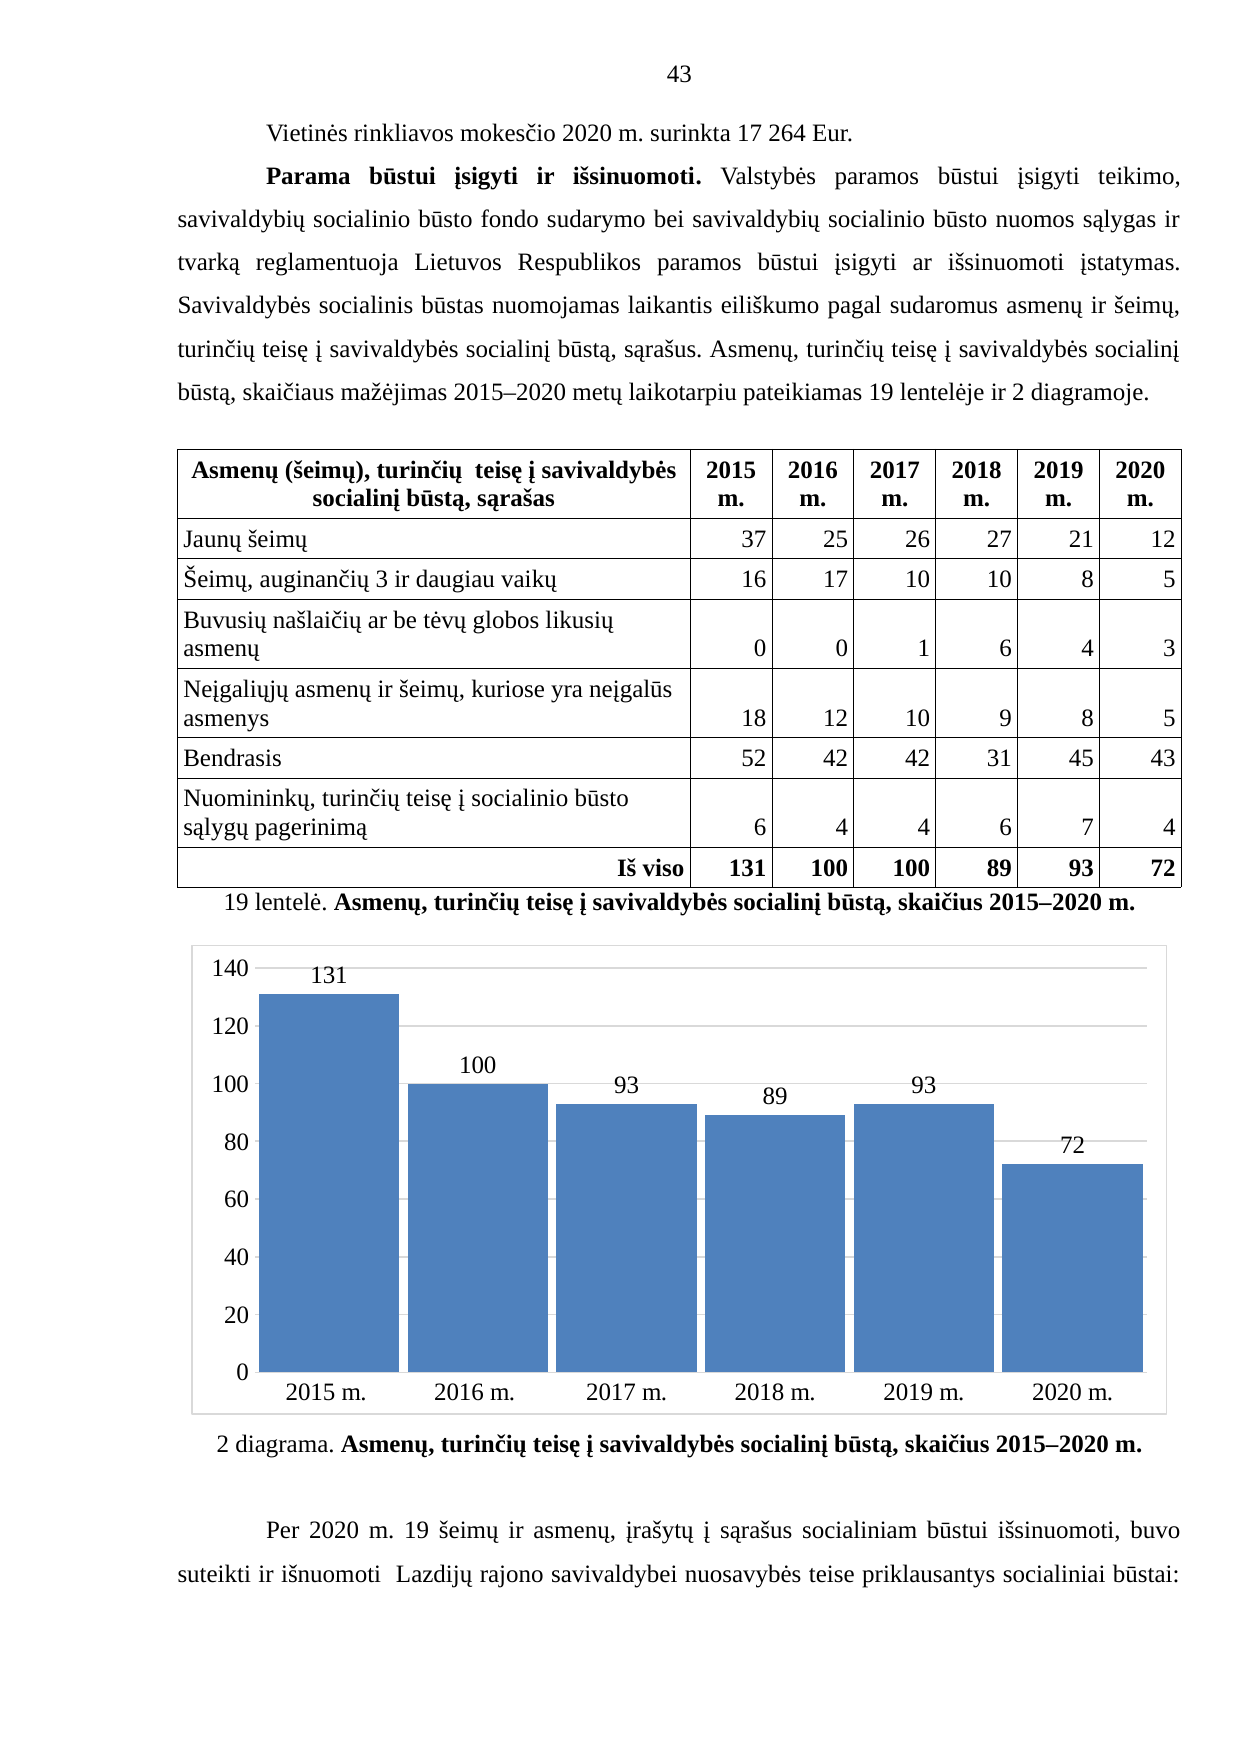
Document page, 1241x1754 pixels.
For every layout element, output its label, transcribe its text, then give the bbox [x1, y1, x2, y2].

table_cell 10 [854, 669, 935, 737]
table_cell 37 [691, 519, 772, 558]
table_cell 42 [854, 738, 935, 777]
table_header 2019 m. [1018, 450, 1099, 518]
table_cell 0 [773, 600, 853, 668]
table_cell 17 [773, 559, 853, 599]
table_cell 26 [854, 519, 935, 558]
table_cell 7 [1018, 779, 1099, 847]
table_cell 93 [1018, 848, 1099, 887]
table_header 2016 m. [773, 450, 853, 518]
table_cell 100 [773, 848, 853, 887]
table_cell 8 [1018, 559, 1099, 599]
table_cell 12 [1100, 519, 1181, 558]
table_cell 131 [691, 848, 772, 887]
table_cell Buvusių našlaičių ar be tėvų globos likusių asmenų [178, 600, 690, 668]
table_header Asmenų (šeimų), turinčių teisę į savivaldybės socialinį būstą, sąrašas [178, 450, 690, 518]
table_cell 6 [936, 779, 1017, 847]
table_cell 42 [773, 738, 853, 777]
table_header 2020 m. [1100, 450, 1181, 518]
table_cell 4 [1018, 600, 1099, 668]
table_cell Jaunų šeimų [178, 519, 690, 558]
text Parama būstui įsigyti ir išsinuomoti. Valstybės paramos būstui įsigyti teikimo, savivaldybių socialinio būsto fondo sudarymo bei savivaldybių socialinio būsto nuomos sąlygas ir tvarką reglamentuoja Lietuvos Respublikos paramos būstui įsigyti ar išsinuomoti įstatymas. Savivaldybės socialinis būstas nuomojamas laikantis eiliškumo pagal sudaromus asmenų ir šeimų, turinčių teisę į savivaldybės socialinį būstą, sąrašus. Asmenų, turinčių teisę į savivaldybės socialinį būstą, skaičiaus mažėjimas 2015–2020 metų laikotarpiu pateikiamas 19 lentelėje ir 2 diagramoje. [177, 161, 1181, 406]
table_cell 72 [1100, 848, 1181, 887]
table_cell 4 [773, 779, 853, 847]
table_cell 100 [854, 848, 935, 887]
table_cell 18 [691, 669, 772, 737]
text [177, 1516, 1181, 1587]
table_cell Iš viso [178, 848, 690, 887]
text Vietinės rinkliavos mokesčio 2020 m. surinkta 17 264 Eur. [177, 118, 1181, 147]
table_cell 43 [1100, 738, 1181, 777]
table_cell 0 [691, 600, 772, 668]
table_cell 45 [1018, 738, 1099, 777]
table_cell 1 [854, 600, 935, 668]
table_cell 6 [936, 600, 1017, 668]
table_cell 12 [773, 669, 853, 737]
table_cell Neįgaliųjų asmenų ir šeimų, kuriose yra neįgalūs asmenys [178, 669, 690, 737]
table_cell 5 [1100, 559, 1181, 599]
table_cell Nuomininkų, turinčių teisę į socialinio būsto sąlygų pagerinimą [178, 779, 690, 847]
table_cell Šeimų, auginančių 3 ir daugiau vaikų [178, 559, 690, 599]
table_header 2017 m. [854, 450, 935, 518]
table_header 2015 m. [691, 450, 772, 518]
table_cell 5 [1100, 669, 1181, 737]
table_cell 3 [1100, 600, 1181, 668]
text 2 diagrama. Asmenų, turinčių teisę į savivaldybės socialinį būstą, skaičius 2015–2020 m. [177, 1429, 1181, 1458]
table_cell 89 [936, 848, 1017, 887]
table_cell 21 [1018, 519, 1099, 558]
table_cell 9 [936, 669, 1017, 737]
table_cell 25 [773, 519, 853, 558]
table_cell 8 [1018, 669, 1099, 737]
table_cell 4 [854, 779, 935, 847]
text 19 lentelė. Asmenų, turinčių teisę į savivaldybės socialinį būstą, skaičius 2015–2020 m. [177, 888, 1181, 916]
table_cell 6 [691, 779, 772, 847]
table_cell 10 [936, 559, 1017, 599]
table_header 2018 m. [936, 450, 1017, 518]
table_cell 10 [854, 559, 935, 599]
table_cell 4 [1100, 779, 1181, 847]
table_cell 52 [691, 738, 772, 777]
table_cell 27 [936, 519, 1017, 558]
table_cell 31 [936, 738, 1017, 777]
table_cell 16 [691, 559, 772, 599]
table_cell Bendrasis [178, 738, 690, 777]
